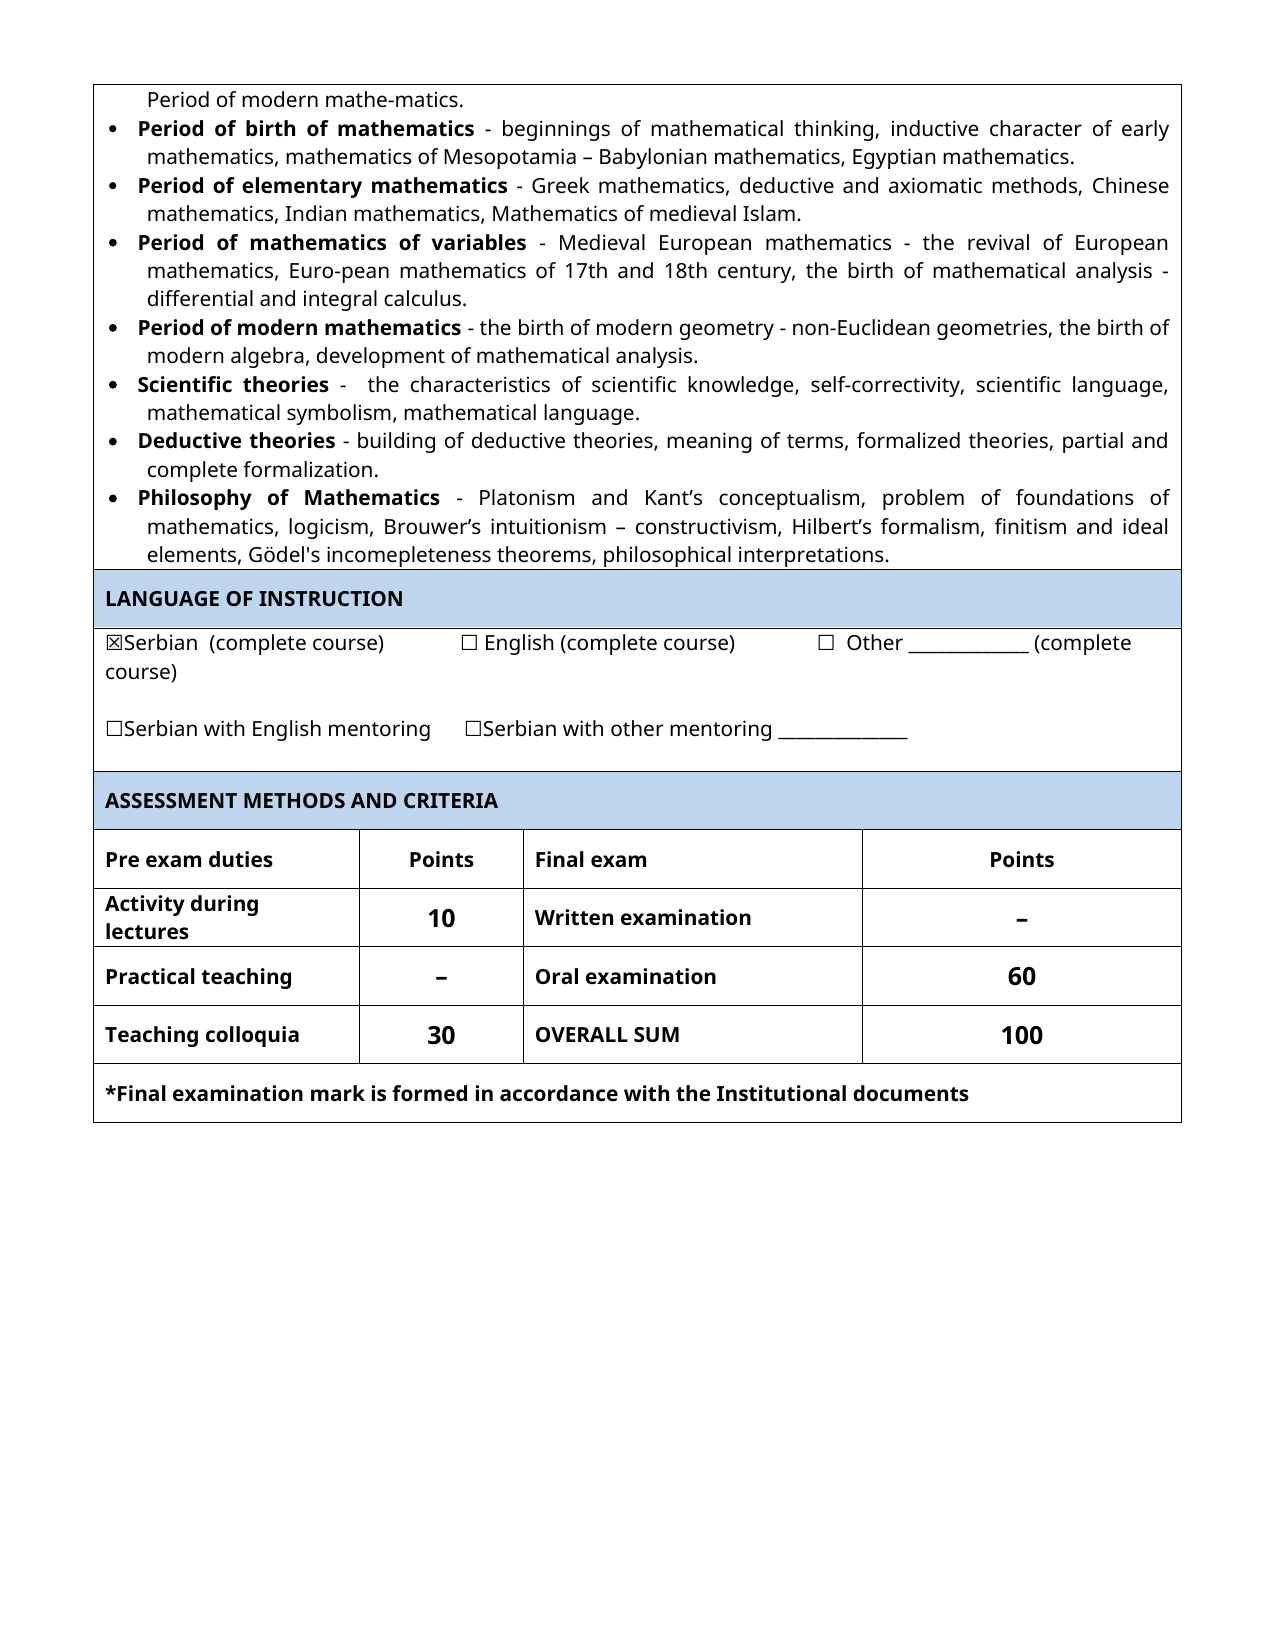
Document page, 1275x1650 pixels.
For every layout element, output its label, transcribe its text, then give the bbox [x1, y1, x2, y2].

table_cell Oral examination [524, 947, 862, 1005]
table_cell Activity during lectures [94, 889, 359, 946]
table_cell Written examination [524, 889, 862, 946]
table_cell Serbian (complete course) English (complete course) Other _____________ (complete course) Serbian with English mentoring Serbian with other mentoring ______________ [94, 629, 1181, 771]
table_cell Teaching colloquia [94, 1006, 359, 1063]
table_cell 60 [863, 947, 1181, 1005]
table_cell Pre exam duties [94, 830, 359, 888]
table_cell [94, 85, 1181, 569]
table_cell Final exam [524, 830, 862, 888]
table_cell Points [360, 830, 523, 888]
table_cell Practical teaching [94, 947, 359, 1005]
table_cell ASSESSMENT METHODS AND CRITERIA [94, 772, 1181, 829]
table_cell – [863, 889, 1181, 946]
table_cell 30 [360, 1006, 523, 1063]
table_cell OVERALL SUM [524, 1006, 862, 1063]
table_cell LANGUAGE OF INSTRUCTION [94, 570, 1181, 627]
table_cell Points [863, 830, 1181, 888]
table_cell 10 [360, 889, 523, 946]
table_cell 100 [863, 1006, 1181, 1063]
table_cell *Final examination mark is formed in accordance with the Institutional documents [94, 1064, 1181, 1122]
table_cell – [360, 947, 523, 1005]
